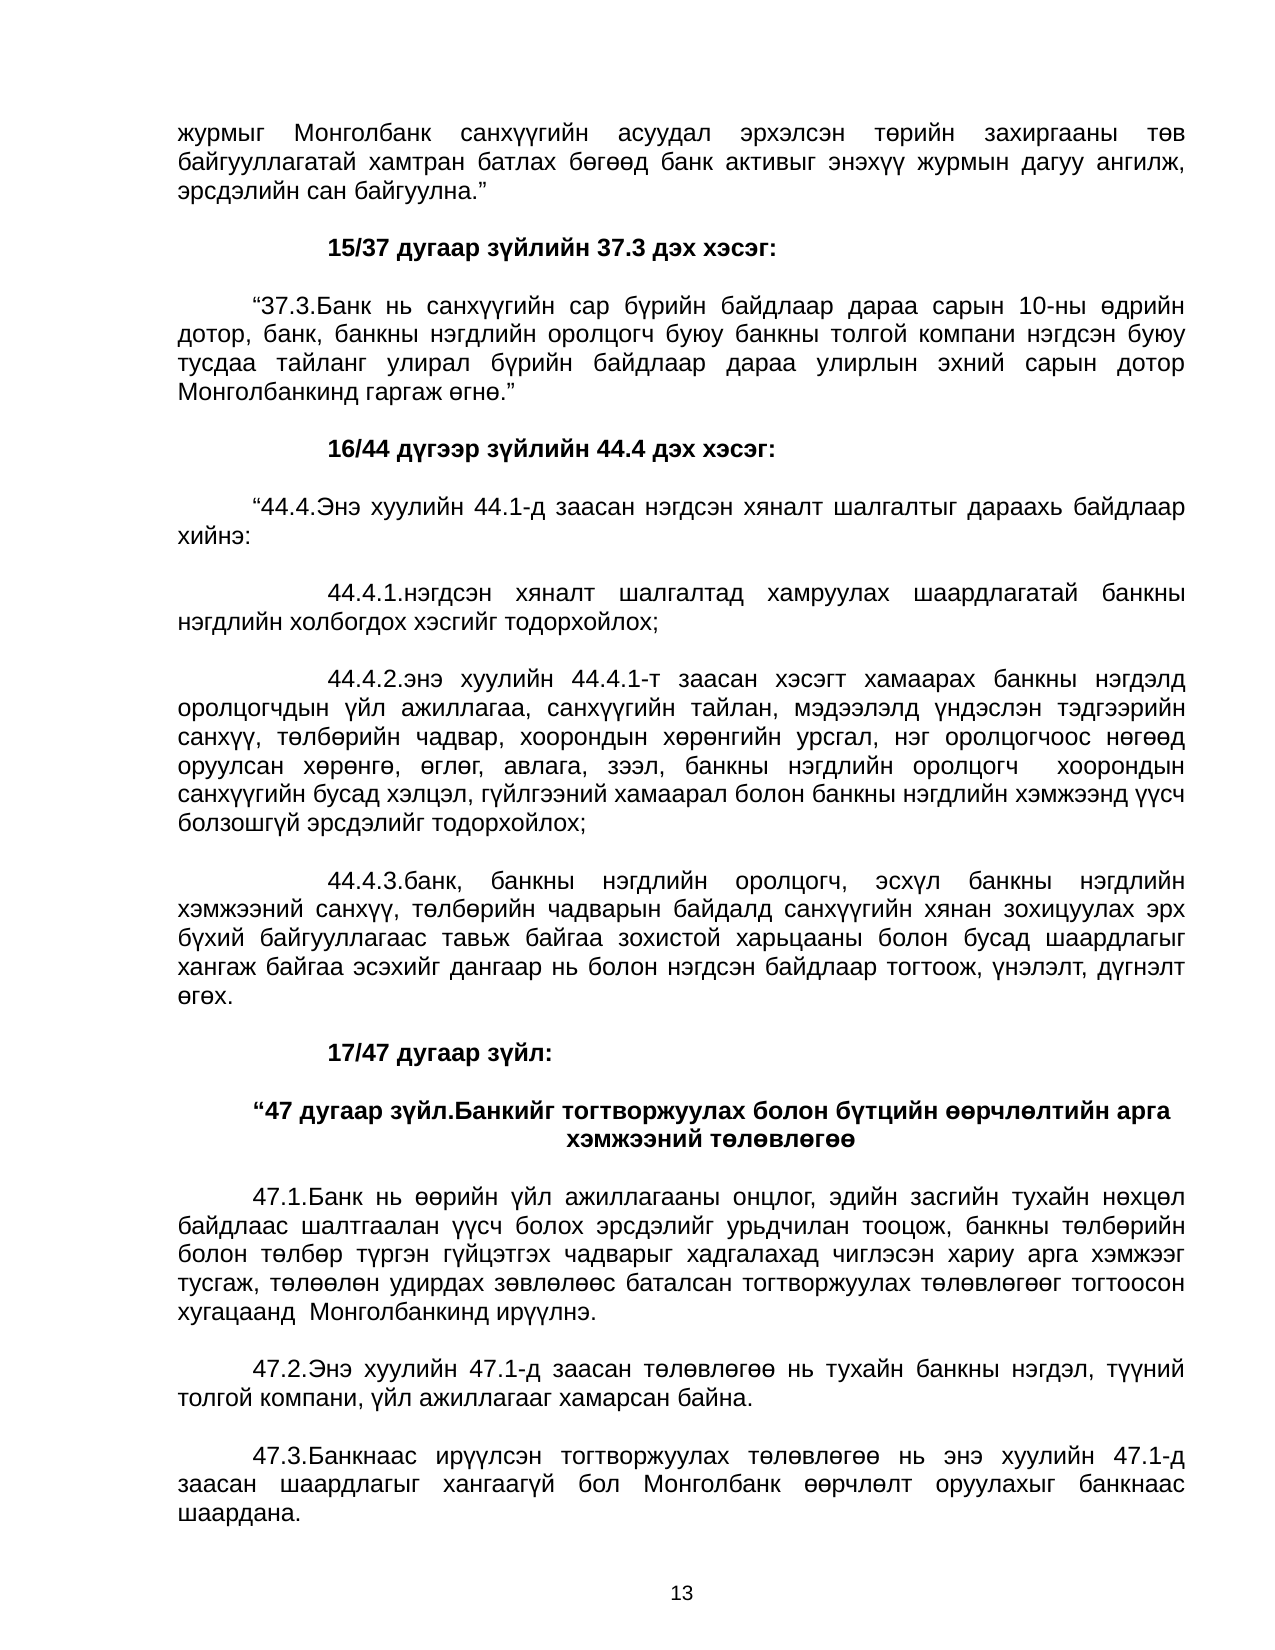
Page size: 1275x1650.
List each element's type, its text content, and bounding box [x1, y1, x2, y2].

text 16/44 дүгээр зүйлийн 44.4 дэх хэсэг: [252, 434, 1186, 463]
text 47.2.Энэ хуулийн 47.1-д заасан төлөвлөгөө нь тухайн банкны нэгдэл, түүний толгой компани, үйл ажиллагааг хамарсан байна. [177, 1354, 1186, 1412]
text “47 дугаар зүйл.Банкийг тогтворжуулах болон бүтцийн өөрчлөлтийн арга [252, 1096, 1186, 1124]
text 17/47 дугаар зүйл: [252, 1038, 1186, 1067]
text 47.3.Банкнаас ирүүлсэн тогтворжуулах төлөвлөгөө нь энэ хуулийн 47.1-д заасан шаардлагыг хангаагүй бол Монголбанк өөрчлөлт оруулахыг банкнаас шаардана. [177, 1441, 1186, 1527]
text 44.4.1.нэгдсэн хяналт шалгалтад хамруулах шаардлагатай банкны нэгдлийн холбогдох хэсгийг тодорхойлох; [177, 578, 1186, 636]
text 44.4.2.энэ хуулийн 44.4.1-т заасан хэсэгт хамаарах банкны нэгдэлд оролцогчдын үйл ажиллагаа, санхүүгийн тайлан, мэдээлэлд үндэслэн тэдгээрийн санхүү, төлбөрийн чадвар, хоорондын хөрөнгийн урсгал, нэг оролцогчоос нөгөөд оруулсан хөрөнгө, өглөг, авлага, зээл, банкны нэгдлийн оролцогч хоорондын санхүүгийн бусад хэлцэл, гүйлгээний хамаарал болон банкны нэгдлийн хэмжээнд үүсч болзошгүй эрсдэлийг тодорхойлох; [177, 664, 1186, 837]
text 44.4.3.банк, банкны нэгдлийн оролцогч, эсхүл банкны нэгдлийн хэмжээний санхүү, төлбөрийн чадварын байдалд санхүүгийн хянан зохицуулах эрх бүхий байгууллагаас тавьж байгаа зохистой харьцааны болон бусад шаардлагыг хангаж байгаа эсэхийг дангаар нь болон нэгдсэн байдлаар тогтоож, үнэлэлт, дүгнэлт өгөх. [177, 866, 1186, 1009]
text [177, 118, 1186, 204]
text 47.1.Банк нь өөрийн үйл ажиллагааны онцлог, эдийн засгийн тухайн нөхцөл байдлаас шалтгаалан үүсч болох эрсдэлийг урьдчилан тооцож, банкны төлбөрийн болон төлбөр түргэн гүйцэтгэх чадварыг хадгалахад чиглэсэн хариу арга хэмжээг тусгаж, төлөөлөн удирдах зөвлөлөөс баталсан тогтворжуулах төлөвлөгөөг тогтоосон хугацаанд Монголбанкинд ирүүлнэ. [177, 1182, 1186, 1326]
text хэмжээний төлөвлөгөө [477, 1124, 1186, 1153]
text “37.3.Банк нь санхүүгийн сар бүрийн байдлаар дараа сарын 10-ны өдрийн дотор, банк, банкны нэгдлийн оролцогч буюу банкны толгой компани нэгдсэн буюу тусдаа тайланг улирал бүрийн байдлаар дараа улирлын эхний сарын дотор Монголбанкинд гаргаж өгнө.” [177, 291, 1186, 406]
text “44.4.Энэ хуулийн 44.1-д заасан нэгдсэн хяналт шалгалтыг дараахь байдлаар хийнэ: [177, 492, 1186, 549]
text 15/37 дугаар зүйлийн 37.3 дэх хэсэг: [252, 233, 1186, 262]
